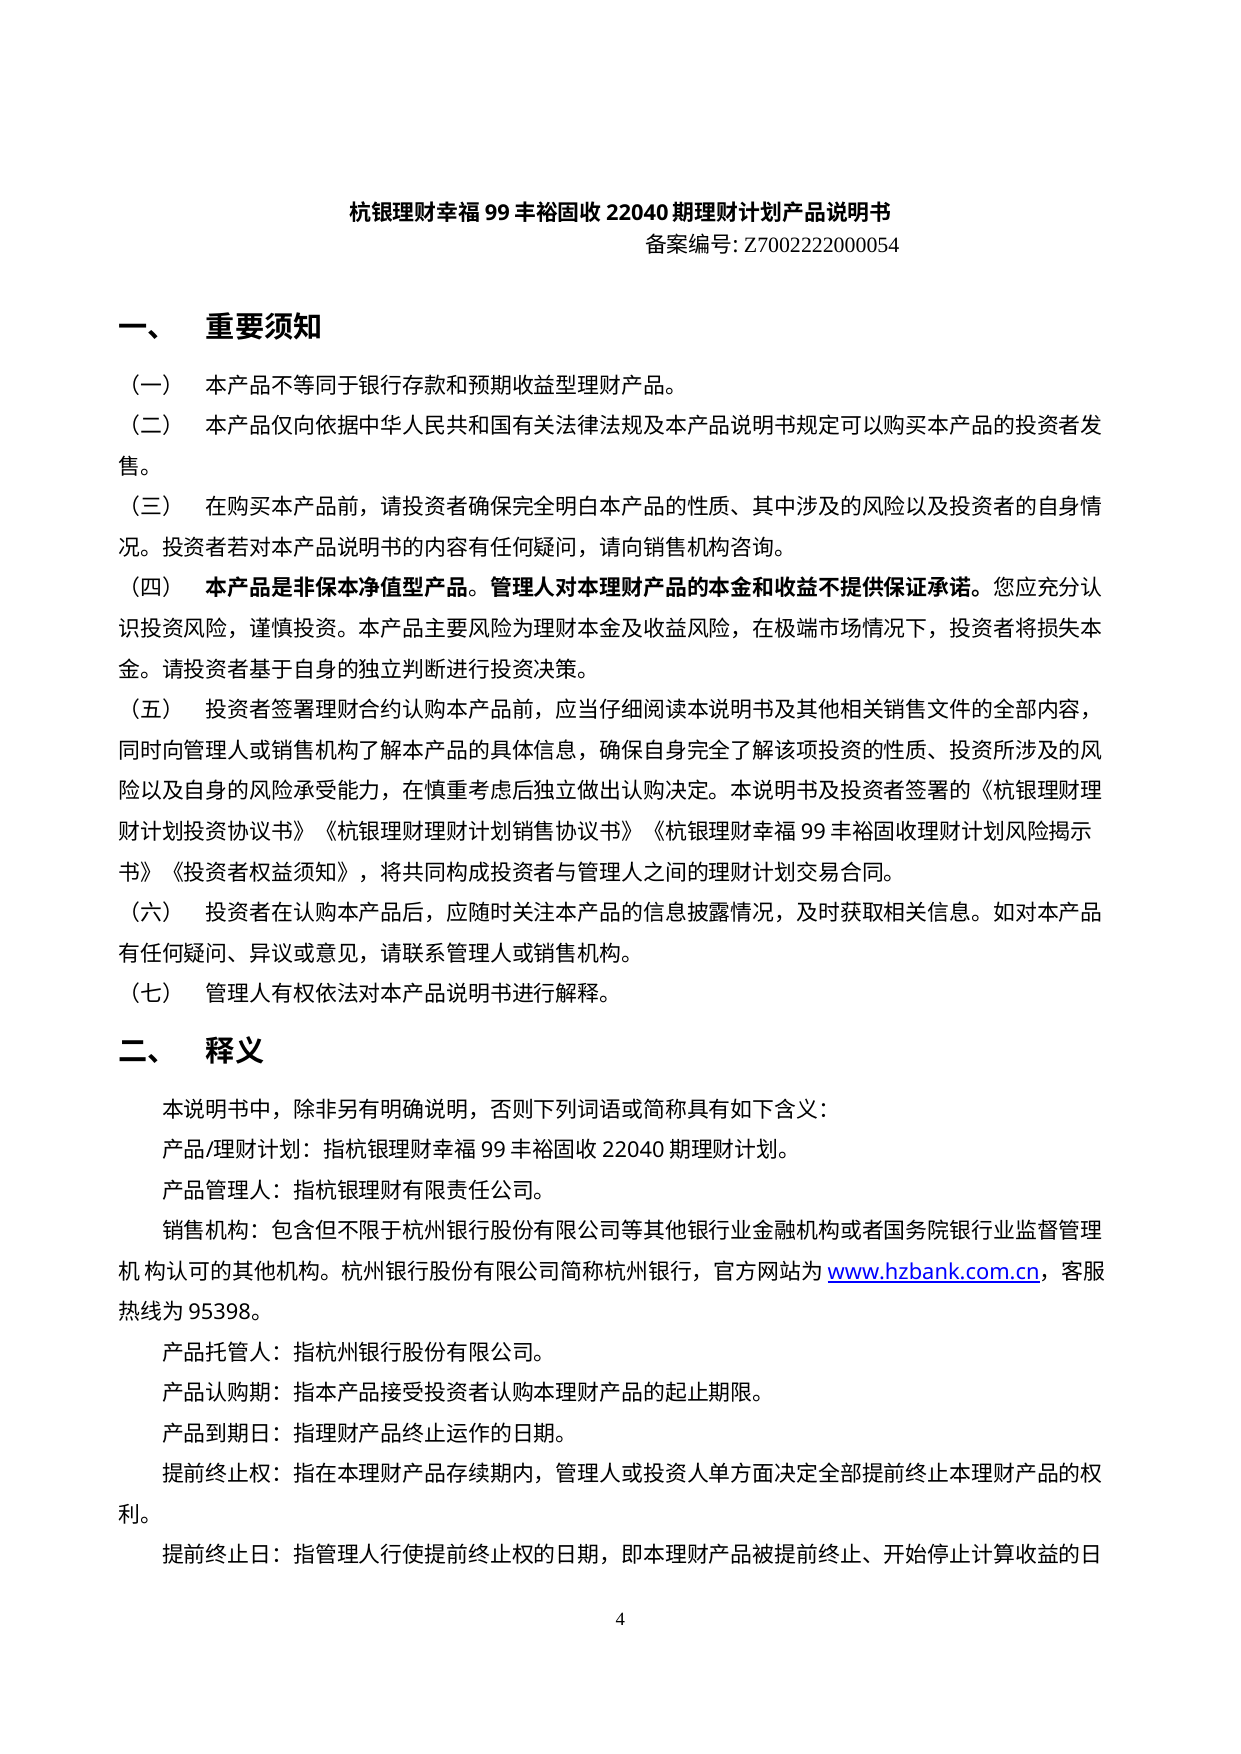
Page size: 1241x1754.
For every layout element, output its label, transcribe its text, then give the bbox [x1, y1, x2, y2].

text 销售机构：包含但不限于杭州银行股份有限公司等其他银行业金融机构或者国务院银行业监督管理机 构认可的其他机构。杭州银行股份有限公司简称杭州银行，官方网站为www.hzbank.com.cn，客服热线为95398。 [118, 1213, 1122, 1327]
list 投资者签署理财合约认购本产品前，应当仔细阅读本说明书及其他相关销售文件的全部内容，同时向管理人或销售机构了解本产品的具体信息，确保自身完全了解该项投资的性质、投资所涉及的风险以及自身的风险承受能力，在慎重考虑后独立做出认购决定。本说明书及投资者签署的《杭银理财理财计划投资协议书》《杭银理财理财计划销售协议书》《杭银理财幸福99丰裕固收理财计划风险揭示书》《投资者权益须知》，将共同构成投资者与管理人之间的理财计划交易合同。 [118, 692, 1122, 887]
list 在购买本产品前，请投资者确保完全明白本产品的性质、其中涉及的风险以及投资者的自身情况。投资者若对本产品说明书的内容有任何疑问，请向销售机构咨询。 [118, 489, 1122, 562]
text 产品到期日：指理财产品终止运作的日期。 [118, 1415, 1122, 1448]
list 投资者在认购本产品后，应随时关注本产品的信息披露情况，及时获取相关信息。如对本产品有任何疑问、异议或意见，请联系管理人或销售机构。 [118, 894, 1122, 968]
text 备案编号: Z7002222000054 [118, 227, 1078, 259]
text 产品管理人：指杭银理财有限责任公司。 [118, 1172, 1122, 1205]
text 产品认购期：指本产品接受投资者认购本理财产品的起止期限。 [118, 1375, 1122, 1407]
list 本产品仅向依据中华人民共和国有关法律法规及本产品说明书规定可以购买本产品的投资者发售。 [118, 408, 1122, 481]
list 本产品不等同于银行存款和预期收益型理财产品。 [118, 367, 1122, 400]
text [118, 1537, 1122, 1569]
text 产品/理财计划：指杭银理财幸福99丰裕固收22040期理财计划。 [118, 1132, 1122, 1164]
list 管理人有权依法对本产品说明书进行解释。 [118, 976, 1122, 1008]
text 杭银理财幸福99丰裕固收22040期理财计划产品说明书 [118, 194, 1122, 227]
text 提前终止权：指在本理财产品存续期内，管理人或投资人单方面决定全部提前终止本理财产品的权利。 [118, 1456, 1122, 1529]
text 产品托管人：指杭州银行股份有限公司。 [118, 1334, 1122, 1367]
subtitle 释义 [118, 1016, 1122, 1081]
subtitle 重要须知 [118, 292, 1122, 357]
list 本产品是非保本净值型产品。管理人对本理财产品的本金和收益不提供保证承诺。您应充分认识投资风险，谨慎投资。本产品主要风险为理财本金及收益风险，在极端市场情况下，投资者将损失本金。请投资者基于自身的独立判断进行投资决策。 [118, 570, 1122, 684]
text 本说明书中，除非另有明确说明，否则下列词语或简称具有如下含义： [118, 1092, 1122, 1124]
